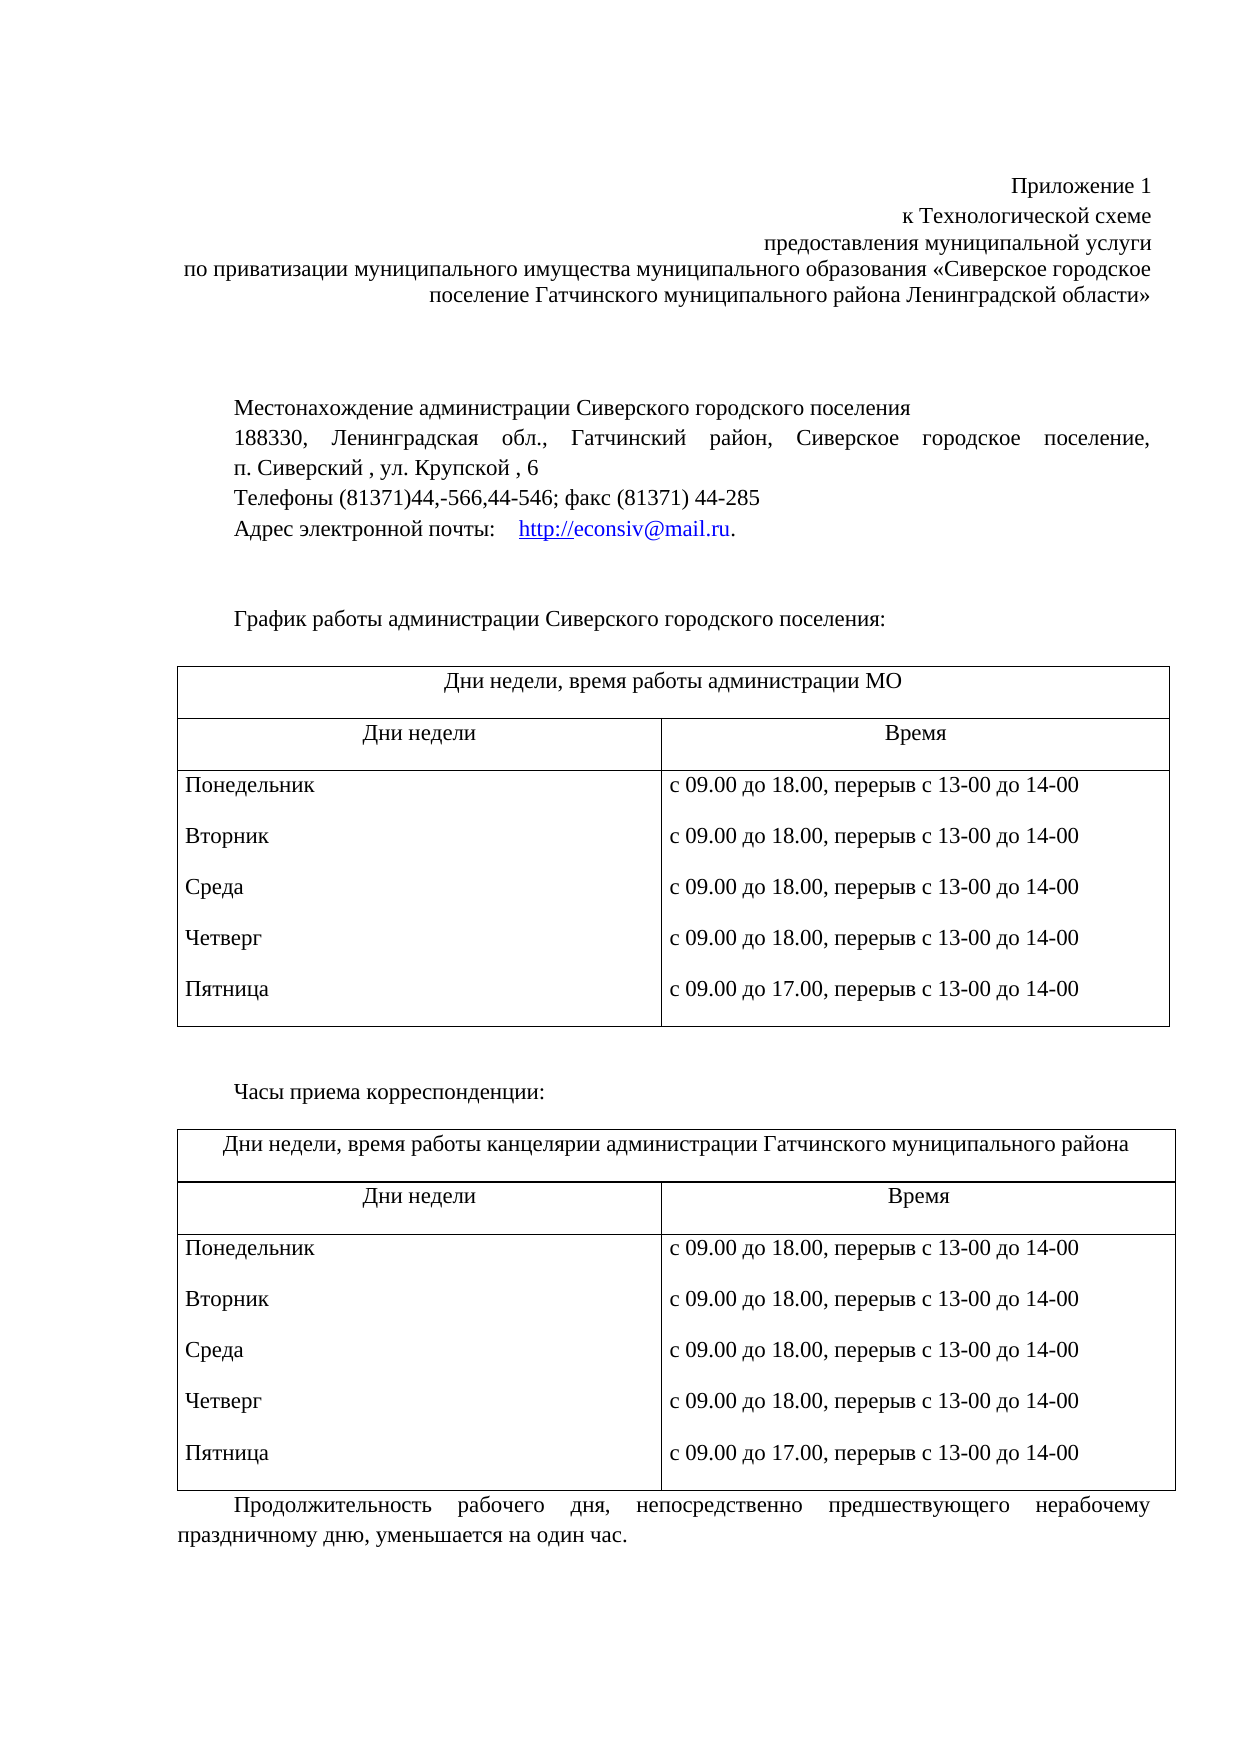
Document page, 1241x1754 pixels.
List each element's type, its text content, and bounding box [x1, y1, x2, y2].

table_cell с 09.00 до 18.00, перерыв с 13-00 до 14-00 [662, 1388, 1175, 1439]
table_cell Время [662, 1183, 1175, 1233]
text Местонахождение администрации Сиверского городского поселения [177, 394, 1152, 420]
text Продолжительность рабочего дня, непосредственно предшествующего нерабочему праздничному дню, уменьшается на один час. [177, 1491, 1152, 1547]
table_cell Среда [178, 873, 661, 924]
table_cell Дни недели [178, 1183, 661, 1233]
table_cell Пятница [178, 1439, 661, 1490]
table_header Дни недели, время работы канцелярии администрации Гатчинского муниципального района [178, 1130, 1175, 1181]
table_cell с 09.00 до 18.00, перерыв с 13-00 до 14-00 [662, 771, 1169, 822]
text 188330, Ленинградская обл., Гатчинский район, Сиверское городское поселение, п. Сиверский , ул. Крупской , 6 [233, 424, 1152, 481]
table_cell с 09.00 до 18.00, перерыв с 13-00 до 14-00 [662, 822, 1169, 873]
table_header Дни недели, время работы администрации МО [178, 667, 1169, 718]
table_cell с 09.00 до 18.00, перерыв с 13-00 до 14-00 [662, 1235, 1175, 1286]
table_cell с 09.00 до 17.00, перерыв с 13-00 до 14-00 [662, 1439, 1175, 1490]
table_cell Вторник [178, 1286, 661, 1337]
table_cell с 09.00 до 17.00, перерыв с 13-00 до 14-00 [662, 975, 1169, 1026]
table_cell Среда [178, 1337, 661, 1388]
text Адрес электронной почты: http://econsiv@mail.ru. [177, 515, 1152, 541]
text к Технологической схеме [177, 202, 1152, 228]
table_cell Вторник [178, 822, 661, 873]
text График работы администрации Сиверского городского поселения: [177, 605, 1152, 632]
text Часы приема корреспонденции: [177, 1078, 1152, 1104]
text по приватизации муниципального имущества муниципального образования «Сиверское городское поселение Гатчинского муниципального района Ленинградской области» [177, 255, 1152, 308]
table_cell с 09.00 до 18.00, перерыв с 13-00 до 14-00 [662, 1337, 1175, 1388]
table_cell с 09.00 до 18.00, перерыв с 13-00 до 14-00 [662, 924, 1169, 975]
table_cell Дни недели [178, 719, 661, 770]
table_cell Понедельник [178, 771, 661, 822]
text предоставления муниципальной услуги [177, 228, 1152, 255]
table_cell Пятница [178, 975, 661, 1026]
table_cell с 09.00 до 18.00, перерыв с 13-00 до 14-00 [662, 1286, 1175, 1337]
table_cell Время [662, 719, 1169, 770]
table_cell Четверг [178, 1388, 661, 1439]
text Приложение 1 [177, 172, 1152, 198]
table_cell с 09.00 до 18.00, перерыв с 13-00 до 14-00 [662, 873, 1169, 924]
text Телефоны (81371)44,-566,44-546; факс (81371) 44-285 [177, 484, 1152, 511]
table_cell Четверг [178, 924, 661, 975]
table_cell Понедельник [178, 1235, 661, 1286]
